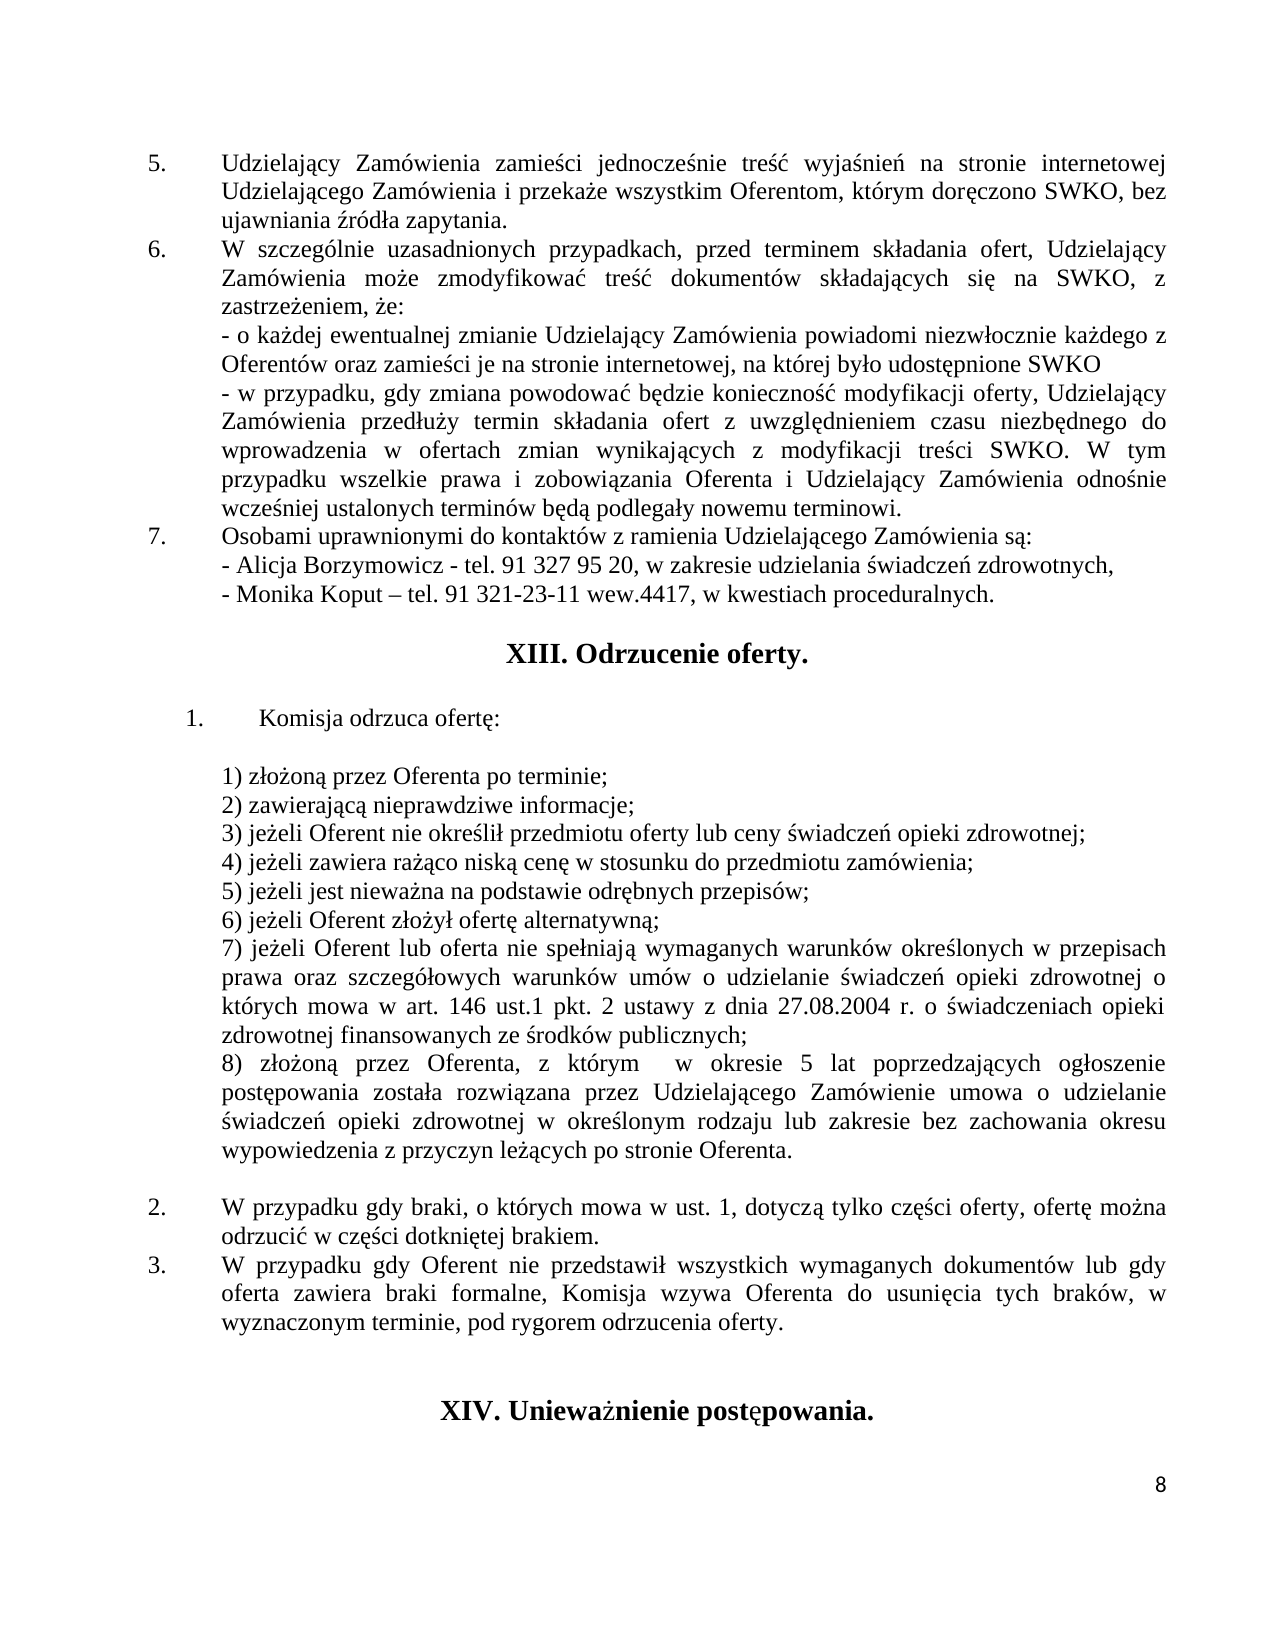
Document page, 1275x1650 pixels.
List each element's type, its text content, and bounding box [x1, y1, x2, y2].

text XIV. Unieważnienie postępowania. [148, 1393, 1167, 1427]
text 3. W przypadku gdy Oferent nie przedstawił wszystkich wymaganych dokumentów lub gdy oferta zawiera braki formalne, Komisja wzywa Oferenta do usunięcia tych braków, w wyznaczonym terminie, pod rygorem odrzucenia oferty. [148, 1250, 1167, 1336]
text 4) jeżeli zawiera rażąco niską cenę w stosunku do przedmiotu zamówienia; [148, 847, 1167, 876]
text 6. W szczególnie uzasadnionych przypadkach, przed terminem składania ofert, Udzielający Zamówienia może zmodyfikować treść dokumentów składających się na SWKO, z zastrzeżeniem, że: [148, 234, 1167, 320]
text XIII. Odrzucenie oferty. [148, 636, 1167, 670]
text - Alicja Borzymowicz - tel. 91 327 95 20, w zakresie udzielania świadczeń zdrowotnych, [221, 550, 1167, 579]
text 8) złożoną przez Oferenta, z którym w okresie 5 lat poprzedzających ogłoszenie postępowania została rozwiązana przez Udzielającego Zamówienie umowa o udzielanie świadczeń opieki zdrowotnej w określonym rodzaju lub zakresie bez zachowania okresu wypowiedzenia z przyczyn leżących po stronie Oferenta. [221, 1048, 1167, 1163]
text 5) jeżeli jest nieważna na podstawie odrębnych przepisów; [148, 876, 1167, 905]
text 6) jeżeli Oferent złożył ofertę alternatywną; [148, 905, 1167, 933]
text - Monika Koput – tel. 91 321-23-11 wew.4417, w kwestiach proceduralnych. [148, 579, 1167, 608]
text 7) jeżeli Oferent lub oferta nie spełniają wymaganych warunków określonych w przepisach prawa oraz szczegółowych warunków umów o udzielanie świadczeń opieki zdrowotnej o których mowa w art. 146 ust.1 pkt. 2 ustawy z dnia 27.08.2004 r. o świadczeniach opieki zdrowotnej finansowanych ze środków publicznych; [221, 933, 1167, 1048]
text 2) zawierającą nieprawdziwe informacje; [148, 790, 1167, 818]
text 3) jeżeli Oferent nie określił przedmiotu oferty lub ceny świadczeń opieki zdrowotnej; [221, 818, 1167, 847]
text 7. Osobami uprawnionymi do kontaktów z ramienia Udzielającego Zamówienia są: [148, 521, 1167, 550]
text 1) złożoną przez Oferenta po terminie; [148, 761, 1167, 790]
text - o każdej ewentualnej zmianie Udzielający Zamówienia powiadomi niezwłocznie każdego z Oferentów oraz zamieści je na stronie internetowej, na której było udostępnione SWKO [221, 320, 1167, 378]
text - w przypadku, gdy zmiana powodować będzie konieczność modyfikacji oferty, Udzielający Zamówienia przedłuży termin składania ofert z uwzględnieniem czasu niezbędnego do wprowadzenia w ofertach zmian wynikających z modyfikacji treści SWKO. W tym przypadku wszelkie prawa i zobowiązania Oferenta i Udzielający Zamówienia odnośnie wcześniej ustalonych terminów będą podlegały nowemu terminowi. [221, 378, 1167, 521]
text 5. Udzielający Zamówienia zamieści jednocześnie treść wyjaśnień na stronie internetowej Udzielającego Zamówienia i przekaże wszystkim Oferentom, którym doręczono SWKO, bez ujawniania źródła zapytania. [148, 148, 1167, 234]
list Komisja odrzuca ofertę: [185, 703, 1167, 732]
text 2. W przypadku gdy braki, o których mowa w ust. 1, dotyczą tylko części oferty, ofertę można odrzucić w części dotkniętej brakiem. [148, 1192, 1167, 1250]
